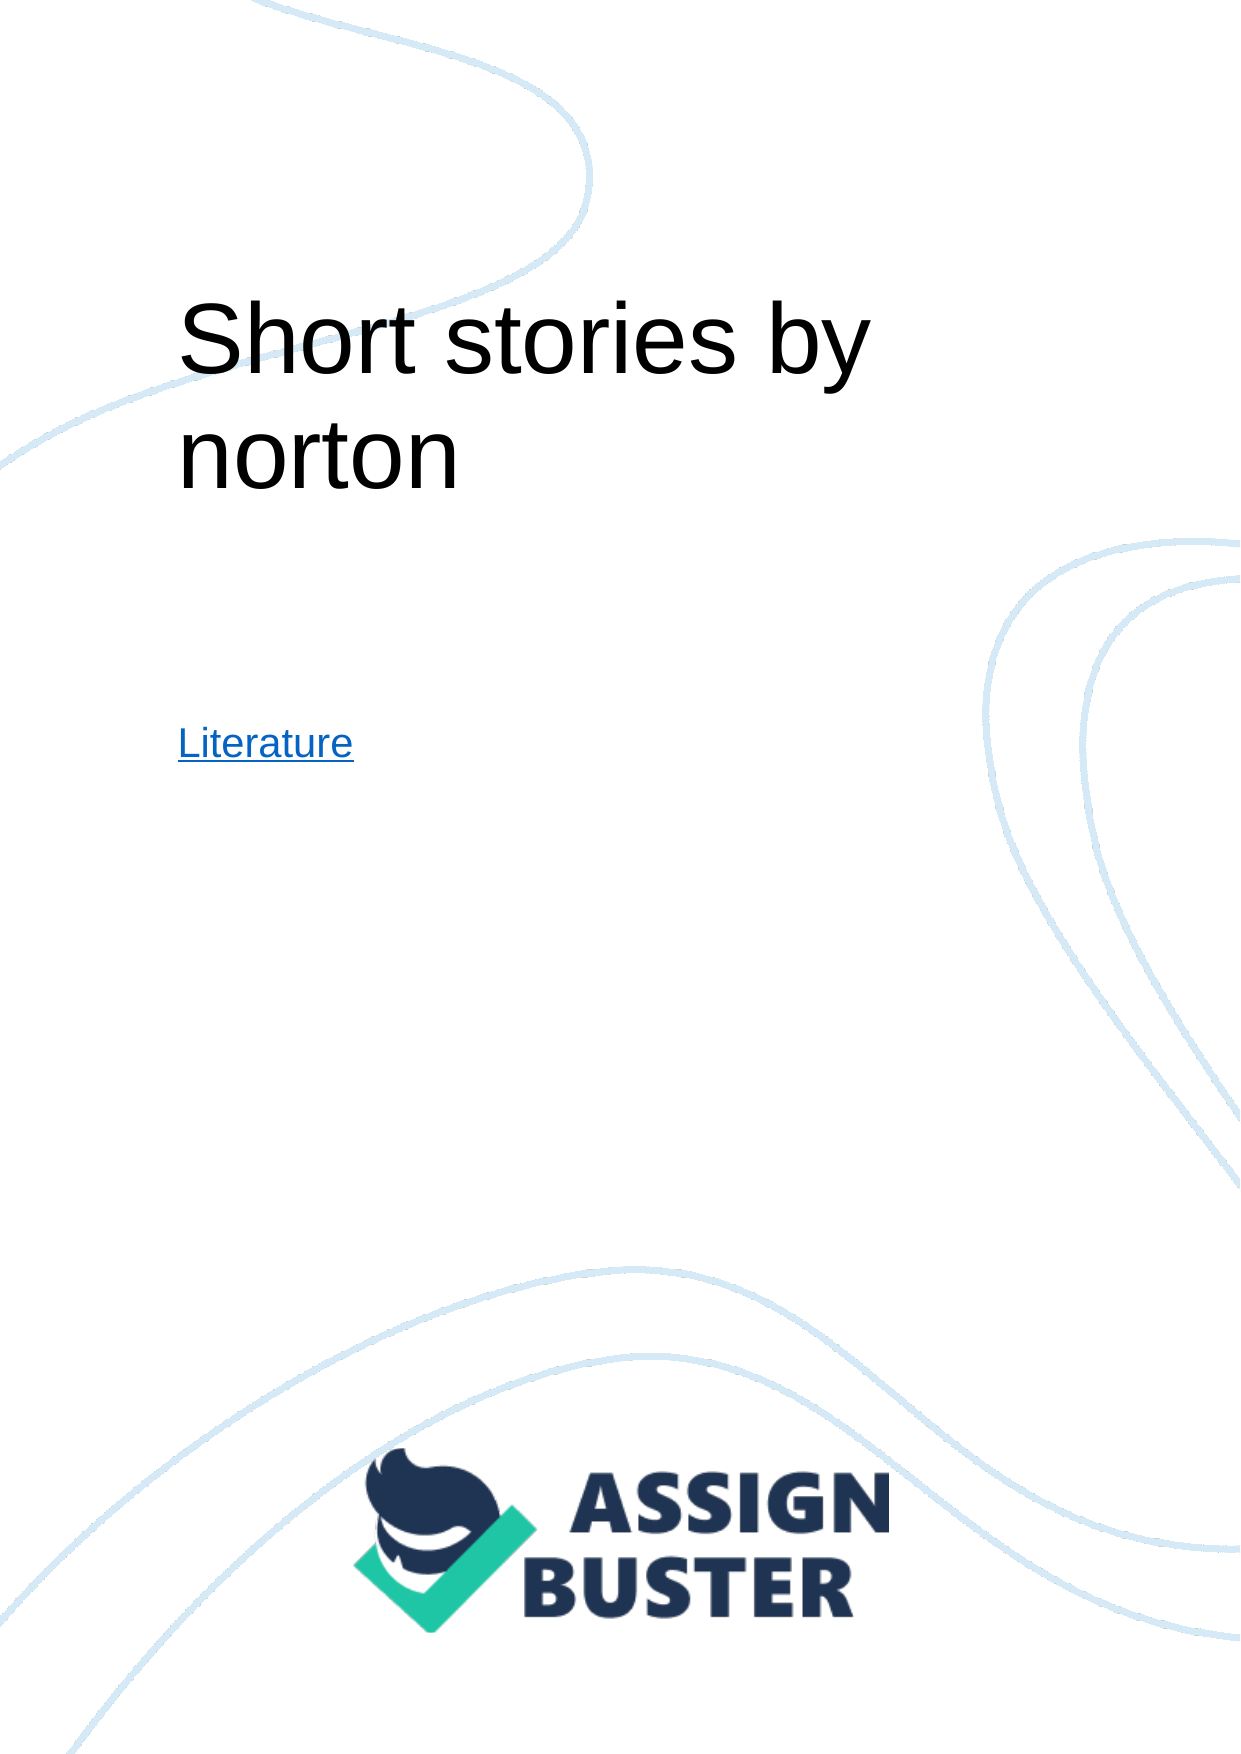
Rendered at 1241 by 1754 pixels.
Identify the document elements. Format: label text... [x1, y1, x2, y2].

picture [0, 0, 1241, 1754]
subtitle Short stories by norton [177, 279, 1152, 509]
text Literature [177, 719, 1152, 767]
